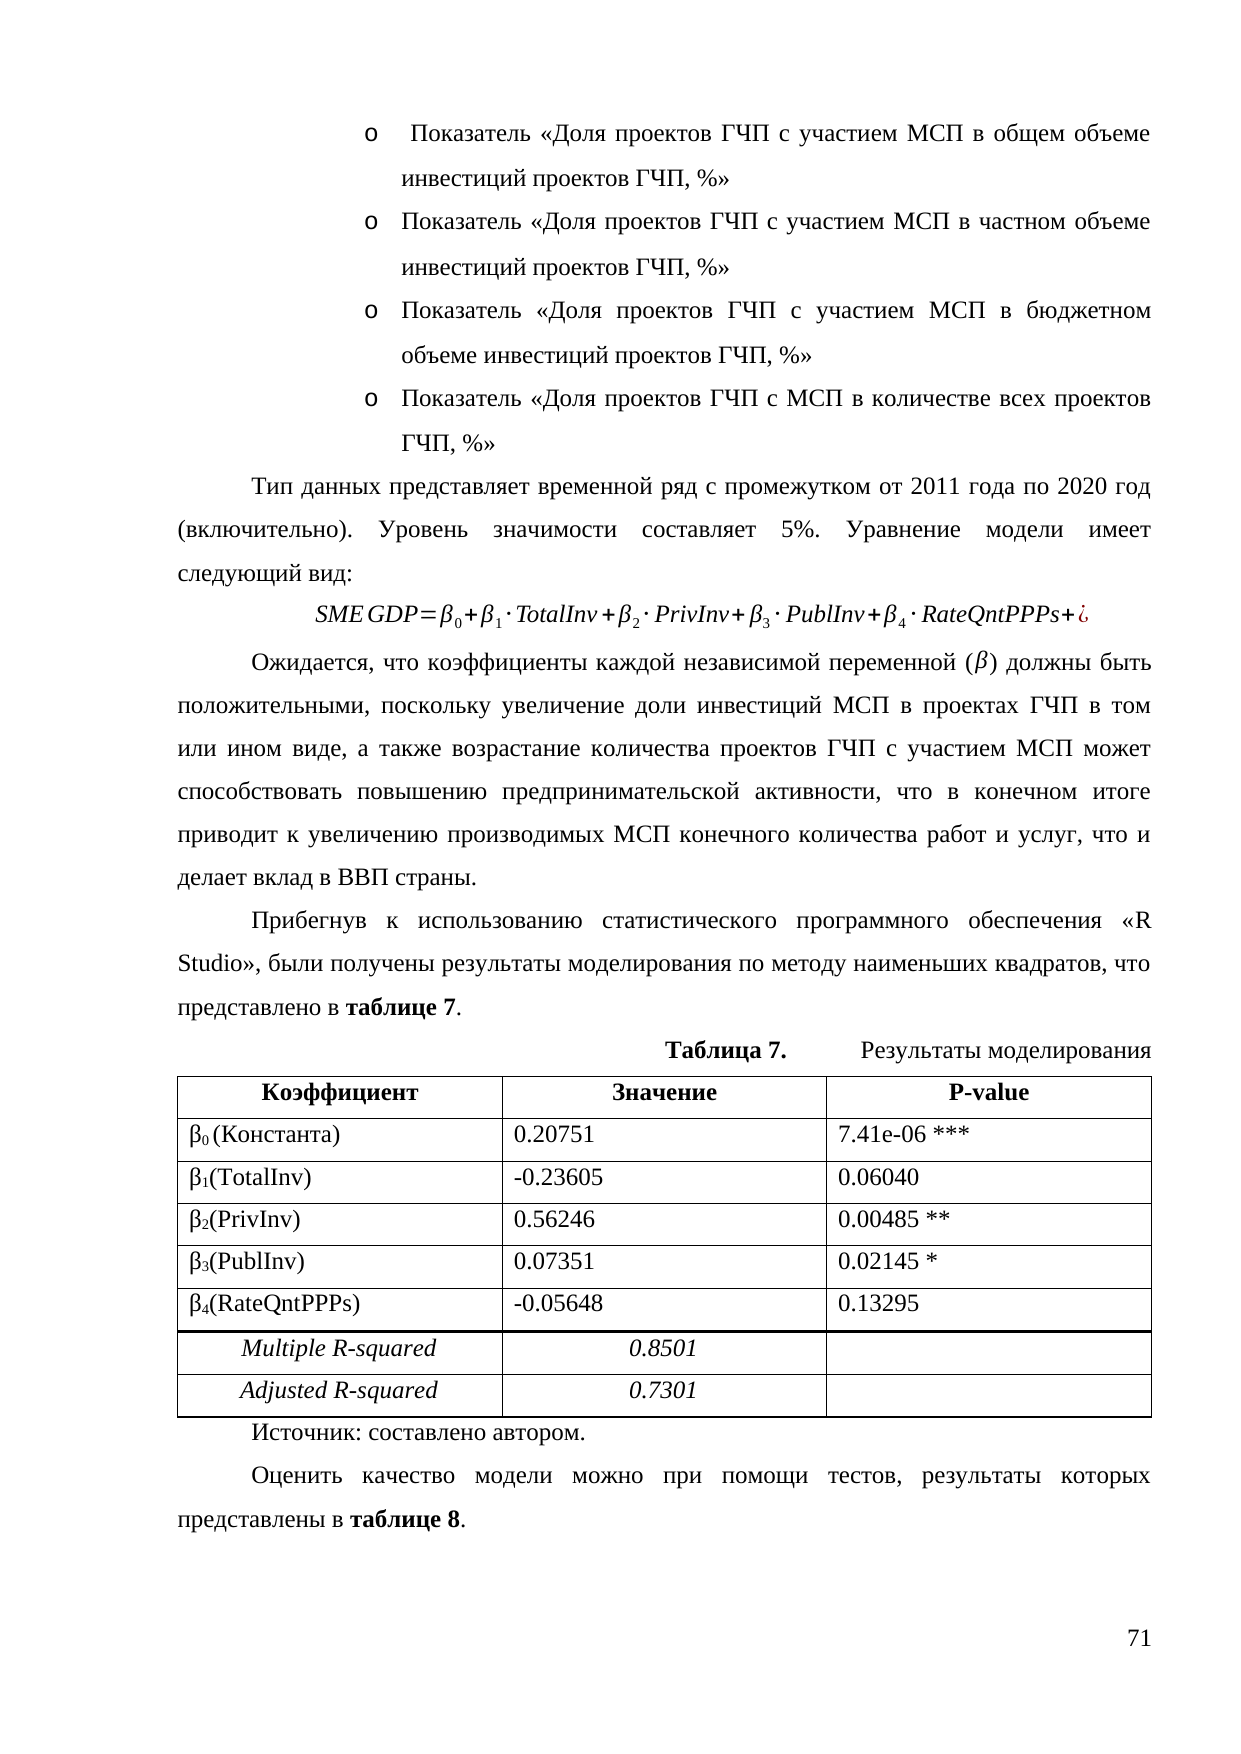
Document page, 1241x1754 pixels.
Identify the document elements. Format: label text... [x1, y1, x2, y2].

table_cell β3(PublInv) [178, 1246, 502, 1287]
table_cell -0.05648 [503, 1289, 826, 1330]
table_cell 0.7301 [503, 1375, 826, 1416]
text Тип данных представляет временной ряд с промежутком от 2011 года по 2020 год (включительно). Уровень значимости составляет 5%. Уравнение модели имеет следующий вид: [177, 471, 1152, 586]
text Результаты моделирования [177, 1035, 1152, 1063]
table_cell β4(RateQntPPPs) [178, 1289, 502, 1330]
text Оценить качество модели можно при помощи тестов, результаты которых представлены в таблице 8. [177, 1461, 1152, 1532]
table_cell 0.00485 ** [827, 1204, 1151, 1245]
table_cell 0.56246 [503, 1204, 826, 1245]
table_cell 0.02145 * [827, 1246, 1151, 1287]
text Ожидается, что коэффициенты каждой независимой переменной () должны быть положительными, поскольку увеличение доли инвестиций МСП в проектах ГЧП в том или ином виде, а также возрастание количества проектов ГЧП с участием МСП может способствовать повышению предпринимательской активности, что в конечном итоге приводит к увеличению производимых МСП конечного количества работ и услуг, что и делает вклад в ВВП страны. [177, 647, 1152, 891]
table_cell 0.20751 [503, 1119, 826, 1161]
table_cell -0.23605 [503, 1162, 826, 1203]
table_cell Multiple R-squared [178, 1333, 502, 1374]
table_cell β1(TotalInv) [178, 1162, 502, 1203]
table_cell 7.41e-06 *** [827, 1119, 1151, 1161]
table_cell 0.07351 [503, 1246, 826, 1287]
table_cell β2(PrivInv) [178, 1204, 502, 1245]
list Показатель «Доля проектов ГЧП с участием МСП в частном объеме инвестиций проектов ГЧП, %» [363, 206, 1152, 280]
table_header Значение [503, 1077, 826, 1118]
table_cell 0.8501 [503, 1333, 826, 1374]
list Показатель «Доля проектов ГЧП с участием МСП в общем объеме инвестиций проектов ГЧП, %» [363, 118, 1152, 192]
table_cell 0.06040 [827, 1162, 1151, 1203]
text Источник: составлено автором. [177, 1418, 1152, 1446]
list Показатель «Доля проектов ГЧП с МСП в количестве всех проектов ГЧП, %» [363, 383, 1152, 457]
list Показатель «Доля проектов ГЧП с участием МСП в бюджетном объеме инвестиций проектов ГЧП, %» [363, 295, 1152, 369]
table_header Коэффициент [178, 1077, 502, 1118]
table_cell β0 (Константа) [178, 1119, 502, 1161]
table_cell Adjusted R-squared [178, 1375, 502, 1416]
table_cell 0.13295 [827, 1289, 1151, 1330]
table_cell [827, 1333, 1151, 1374]
table_header P-value [827, 1077, 1151, 1118]
table_cell [827, 1375, 1151, 1416]
text Прибегнув к использованию статистического программного обеспечения «R Studio», были получены результаты моделирования по методу наименьших квадратов, что представлено в таблице 7. [177, 905, 1152, 1020]
